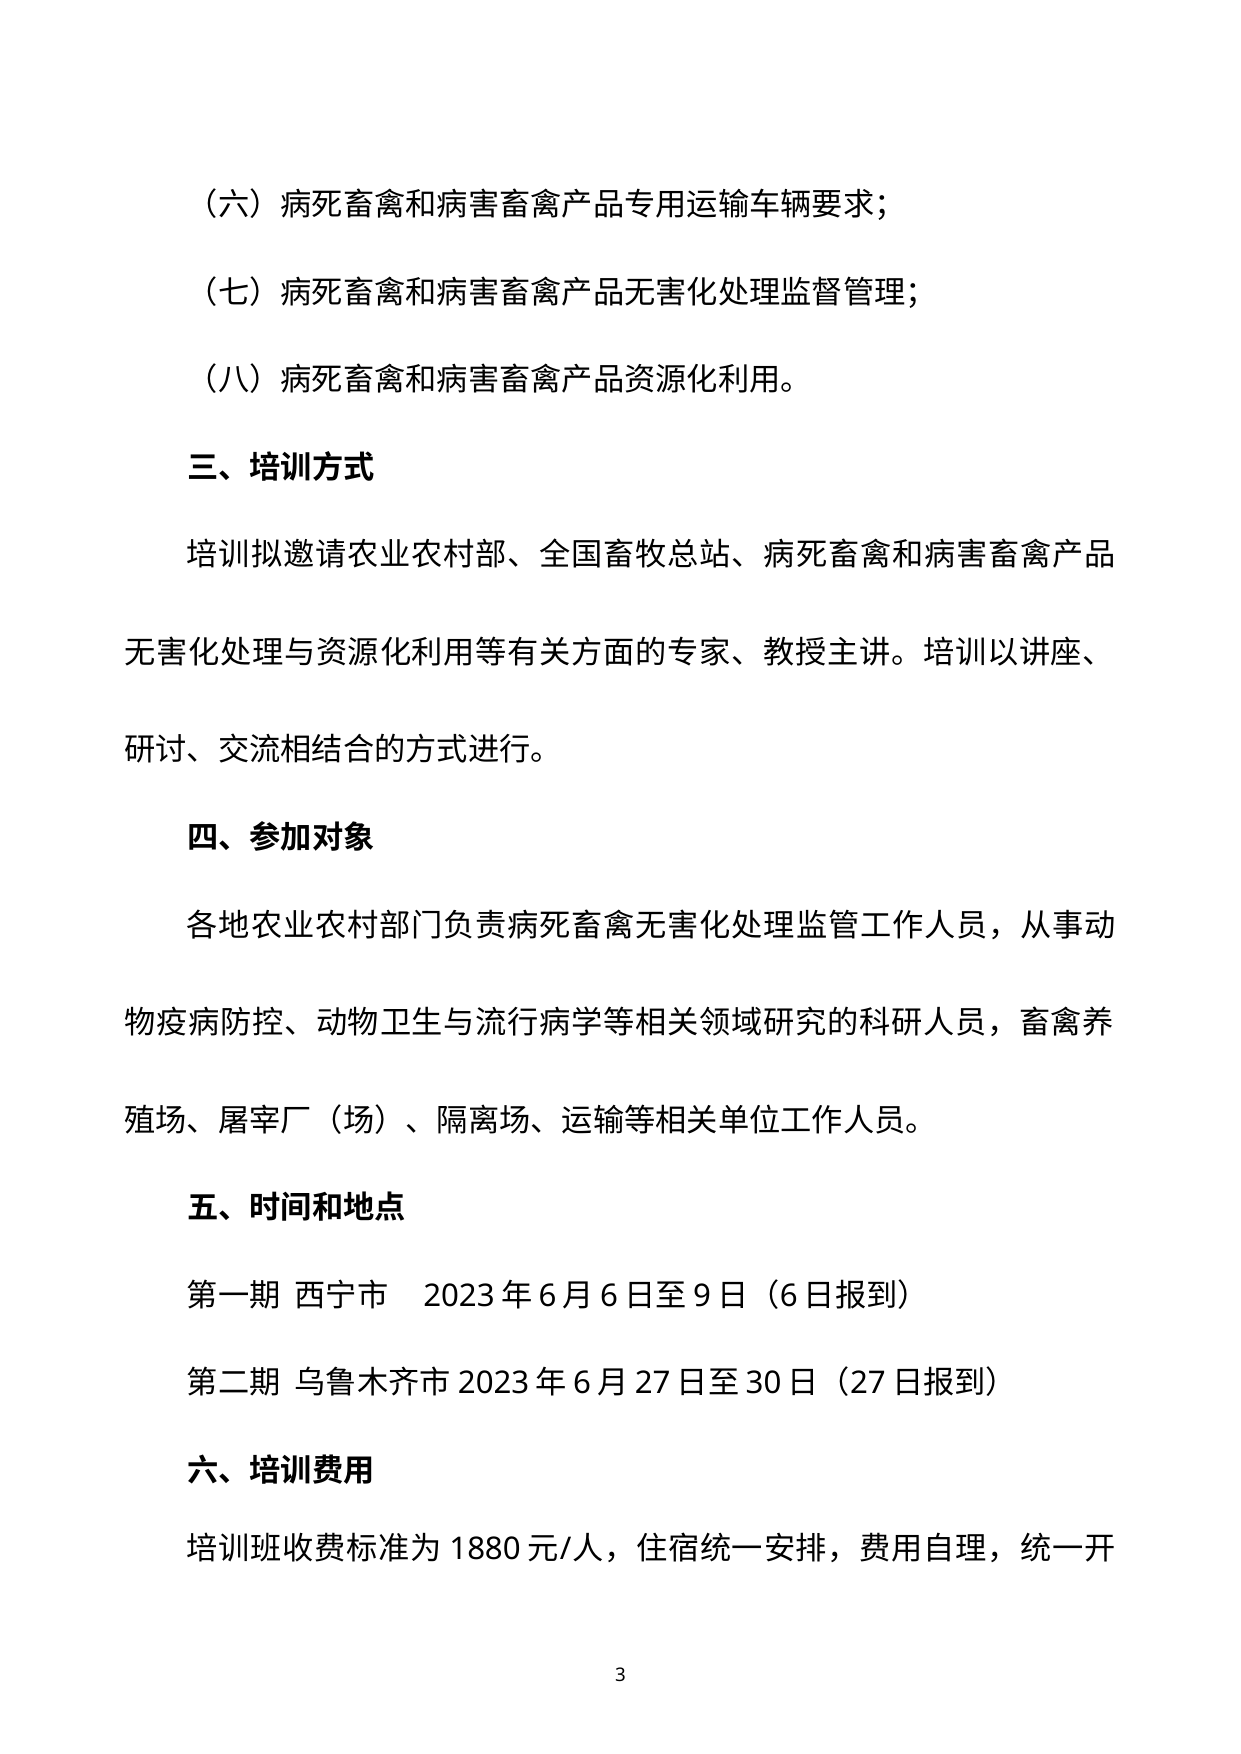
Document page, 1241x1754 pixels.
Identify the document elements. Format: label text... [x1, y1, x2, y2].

text 六、培训费用 [124, 1436, 1116, 1501]
text （七）病死畜禽和病害畜禽产品无害化处理监督管理； [124, 257, 1116, 322]
text 五、时间和地点 [124, 1172, 1116, 1237]
text 四、参加对象 [124, 802, 1116, 867]
text 第二期 乌鲁木齐市 2023年6月27日至30日（27日报到） [124, 1348, 1116, 1413]
text （八）病死畜禽和病害畜禽产品资源化利用。 [124, 344, 1116, 409]
text 各地农业农村部门负责病死畜禽无害化处理监管工作人员，从事动物疫病防控、动物卫生与流行病学等相关领域研究的科研人员，畜禽养殖场、屠宰厂（场）、隔离场、运输等相关单位工作人员。 [124, 890, 1116, 1150]
text 培训拟邀请农业农村部、全国畜牧总站、病死畜禽和病害畜禽产品无害化处理与资源化利用等有关方面的专家、教授主讲。培训以讲座、研讨、交流相结合的方式进行。 [124, 520, 1116, 780]
text （六）病死畜禽和病害畜禽产品专用运输车辆要求； [124, 169, 1116, 234]
text 三、培训方式 [124, 432, 1116, 497]
text 第一期 西宁市 2023年6月6日至9日（6日报到） [124, 1260, 1116, 1325]
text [124, 1523, 1116, 1568]
